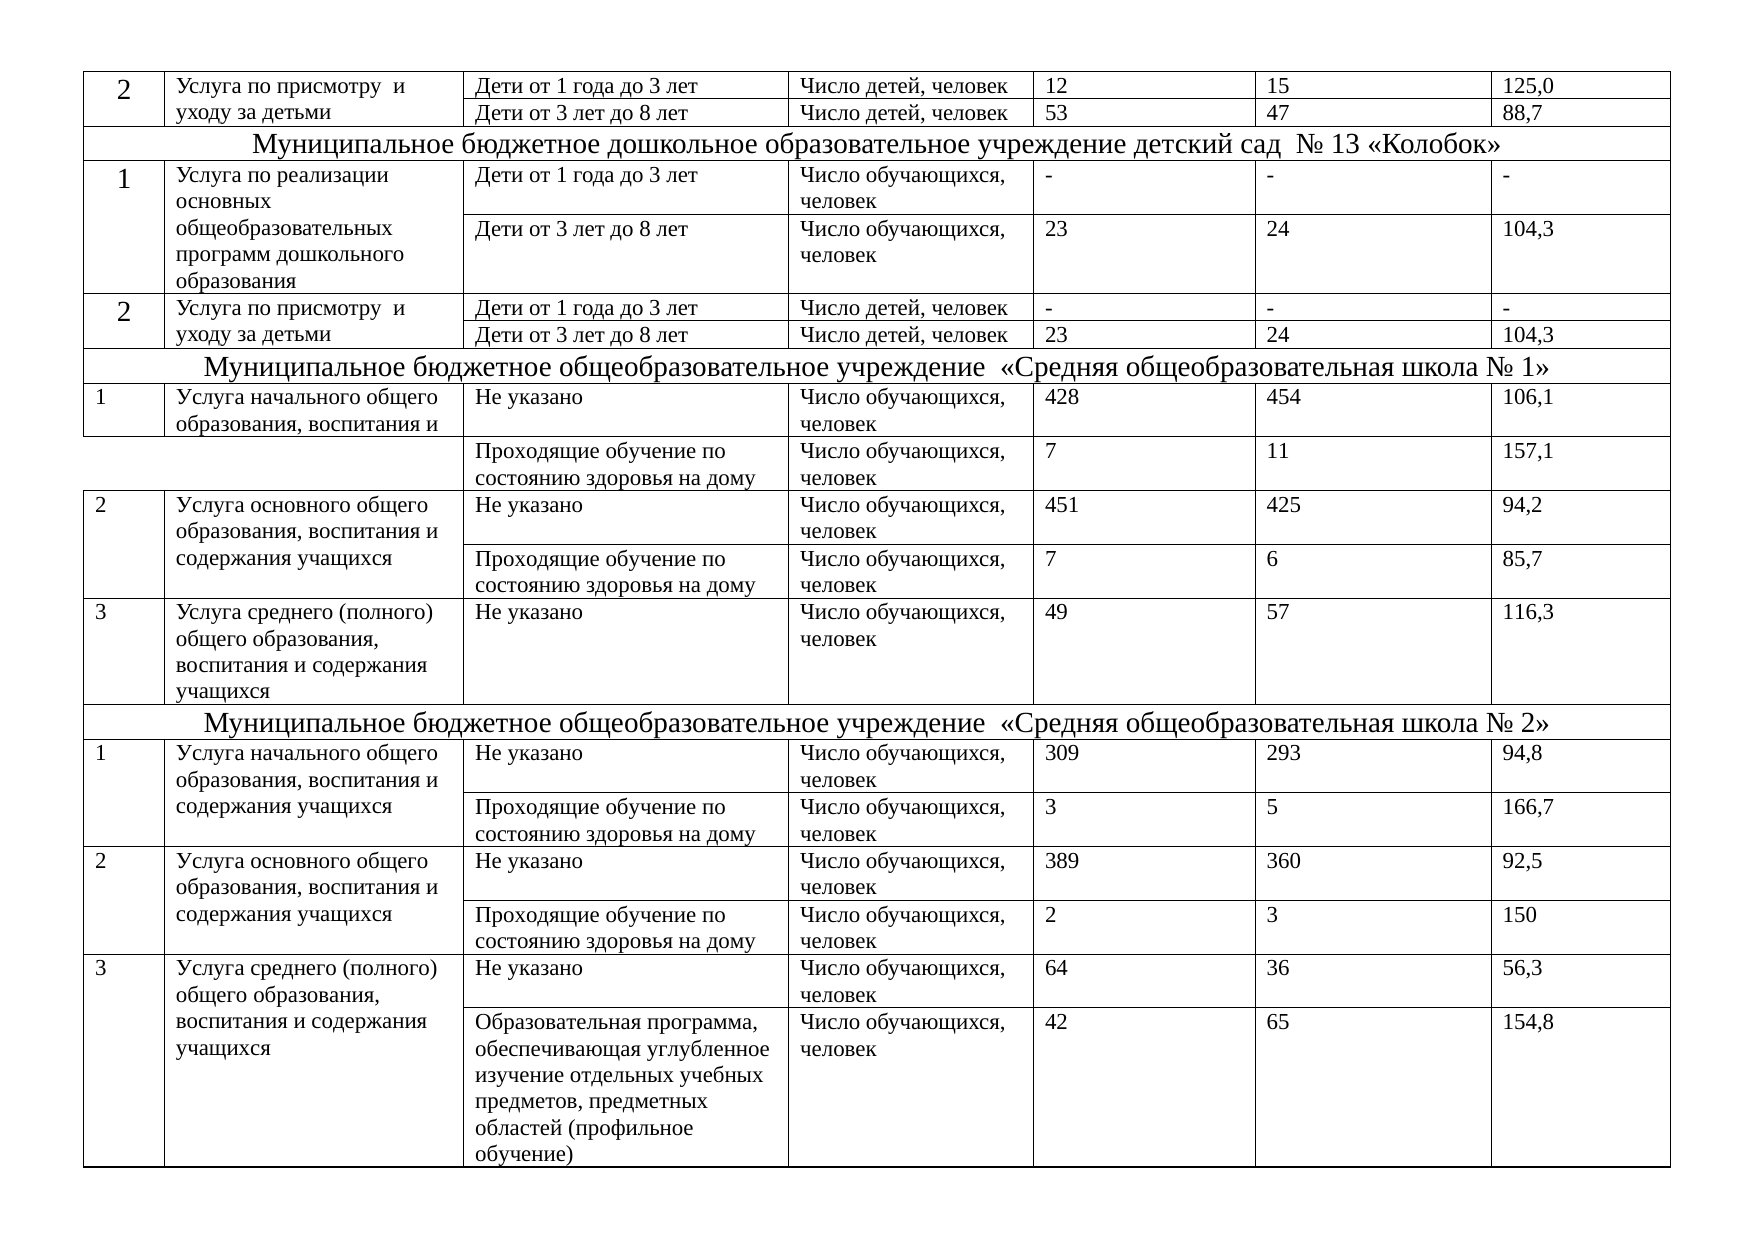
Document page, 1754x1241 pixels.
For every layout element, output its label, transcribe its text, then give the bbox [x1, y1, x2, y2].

table_cell Число обучающихся, человек [789, 740, 1033, 792]
table_cell 23 [1034, 321, 1255, 348]
table_cell 1 [84, 740, 164, 846]
table_cell Число обучающихся, человек [789, 901, 1033, 953]
table_cell Дети от 1 года до 3 лет [464, 72, 788, 98]
table_cell - [1034, 294, 1255, 320]
table_cell Число детей, человек [789, 99, 1033, 126]
table_cell 11 [1256, 437, 1491, 490]
table_cell 451 [1034, 491, 1255, 544]
table_cell Не указано [464, 740, 788, 792]
table_cell 24 [1256, 215, 1491, 293]
table_cell 47 [1256, 99, 1491, 126]
table_cell 454 [1256, 384, 1491, 436]
table_cell Число обучающихся, человек [789, 793, 1033, 846]
table_cell 360 [1256, 847, 1491, 900]
table_cell 3 [1034, 793, 1255, 846]
table_cell 53 [1034, 99, 1255, 126]
table_cell Число детей, человек [789, 294, 1033, 320]
table_cell 309 [1034, 740, 1255, 792]
table_cell 12 [1034, 72, 1255, 98]
table_cell 166,7 [1492, 793, 1670, 846]
table_cell 65 [1256, 1008, 1491, 1166]
table_cell 3 [84, 955, 164, 1166]
table_cell Число обучающихся, человек [789, 599, 1033, 704]
table_cell 94,8 [1492, 740, 1670, 792]
table_cell 2 [84, 72, 164, 126]
table_cell Услуга основного общего образования, воспитания и содержания учащихся [165, 491, 463, 597]
table_cell Проходящие обучение по состоянию здоровья на дому [464, 437, 788, 490]
table_cell 2 [1034, 901, 1255, 953]
table_cell 125,0 [1492, 72, 1670, 98]
table_cell Число обучающихся, человек [789, 491, 1033, 544]
table_cell Услуга начального общего образования, воспитания и содержания учащихся [165, 384, 463, 436]
table_cell Проходящие обучение по состоянию здоровья на дому [464, 545, 788, 597]
table_cell Не указано [464, 955, 788, 1007]
table_cell 94,2 [1492, 491, 1670, 544]
table_cell 7 [1034, 437, 1255, 490]
table_cell Число обучающихся, человек [789, 545, 1033, 597]
table_cell 5 [1256, 793, 1491, 846]
table_cell 7 [1034, 545, 1255, 597]
table_cell 24 [1256, 321, 1491, 348]
table_cell 15 [1256, 72, 1491, 98]
table_cell Услуга среднего (полного) общего образования, воспитания и содержания учащихся [165, 955, 463, 1166]
table_cell Число обучающихся, человек [789, 437, 1033, 490]
table_cell Число детей, человек [789, 72, 1033, 98]
table_cell 57 [1256, 599, 1491, 704]
table_cell Дети от 1 года до 3 лет [464, 294, 788, 320]
table_cell Муниципальное бюджетное дошкольное образовательное учреждение детский сад № 13 «Колобок» [84, 127, 1670, 160]
table_cell 150 [1492, 901, 1670, 953]
table_cell - [1492, 161, 1670, 214]
table_cell 425 [1256, 491, 1491, 544]
table_cell Муниципальное бюджетное общеобразовательное учреждение «Средняя общеобразовательная школа № 1» [84, 349, 1670, 382]
table_cell - [1256, 161, 1491, 214]
table_cell Число обучающихся, человек [789, 161, 1033, 214]
table_cell Не указано [464, 847, 788, 900]
table_cell Число обучающихся, человек [789, 955, 1033, 1007]
table_cell 49 [1034, 599, 1255, 704]
table_cell 428 [1034, 384, 1255, 436]
table_cell Не указано [464, 491, 788, 544]
table_cell Проходящие обучение по состоянию здоровья на дому [464, 793, 788, 846]
table_cell 23 [1034, 215, 1255, 293]
table_cell Не указано [464, 599, 788, 704]
table_cell 2 [84, 491, 164, 597]
table_cell 6 [1256, 545, 1491, 597]
table_cell 3 [1256, 901, 1491, 953]
table_cell Дети от 1 года до 3 лет [464, 161, 788, 214]
table_cell 106,1 [1492, 384, 1670, 436]
table_cell Число обучающихся, человек [789, 1008, 1033, 1166]
table_cell - [1256, 294, 1491, 320]
table_cell 389 [1034, 847, 1255, 900]
table_cell Услуга среднего (полного) общего образования, воспитания и содержания учащихся [165, 599, 463, 704]
table_cell Не указано [464, 384, 788, 436]
table_cell 293 [1256, 740, 1491, 792]
table_cell Проходящие обучение по состоянию здоровья на дому [464, 901, 788, 953]
table_cell 1 [84, 384, 164, 436]
table_cell 104,3 [1492, 321, 1670, 348]
table_cell Дети от 3 лет до 8 лет [464, 215, 788, 293]
table_cell 85,7 [1492, 545, 1670, 597]
table_cell 1 [84, 161, 164, 293]
table_cell 42 [1034, 1008, 1255, 1166]
table_cell 157,1 [1492, 437, 1670, 490]
table_cell Услуга начального общего образования, воспитания и содержания учащихся [165, 740, 463, 846]
table_cell 92,5 [1492, 847, 1670, 900]
table_cell 3 [84, 599, 164, 704]
table_cell Число обучающихся, человек [789, 215, 1033, 293]
table_cell Услуга по реализации основных общеобразовательных программ дошкольного образования [165, 161, 463, 293]
table_cell 88,7 [1492, 99, 1670, 126]
table_cell Образовательная программа, обеспечивающая углубленное изучение отдельных учебных предметов, предметных областей (профильное обучение) [464, 1008, 788, 1166]
table_cell 116,3 [1492, 599, 1670, 704]
table_cell 36 [1256, 955, 1491, 1007]
table_cell 56,3 [1492, 955, 1670, 1007]
table_cell 154,8 [1492, 1008, 1670, 1166]
table_cell Число детей, человек [789, 321, 1033, 348]
table_cell - [1492, 294, 1670, 320]
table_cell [464, 99, 788, 126]
table_cell - [1034, 161, 1255, 214]
table_cell Услуга основного общего образования, воспитания и содержания учащихся [165, 847, 463, 953]
table_cell Муниципальное бюджетное общеобразовательное учреждение «Средняя общеобразовательная школа № 2» [84, 705, 1670, 738]
table_cell 2 [84, 294, 164, 348]
table_cell Услуга по присмотру и уходу за детьми [165, 294, 463, 348]
table_cell 104,3 [1492, 215, 1670, 293]
table_cell 2 [84, 847, 164, 953]
table_cell Услуга по присмотру и уходу за детьми [165, 72, 463, 126]
table_cell Дети от 3 лет до 8 лет [464, 321, 788, 348]
table_cell Число обучающихся, человек [789, 384, 1033, 436]
table_cell Число обучающихся, человек [789, 847, 1033, 900]
table_cell 64 [1034, 955, 1255, 1007]
